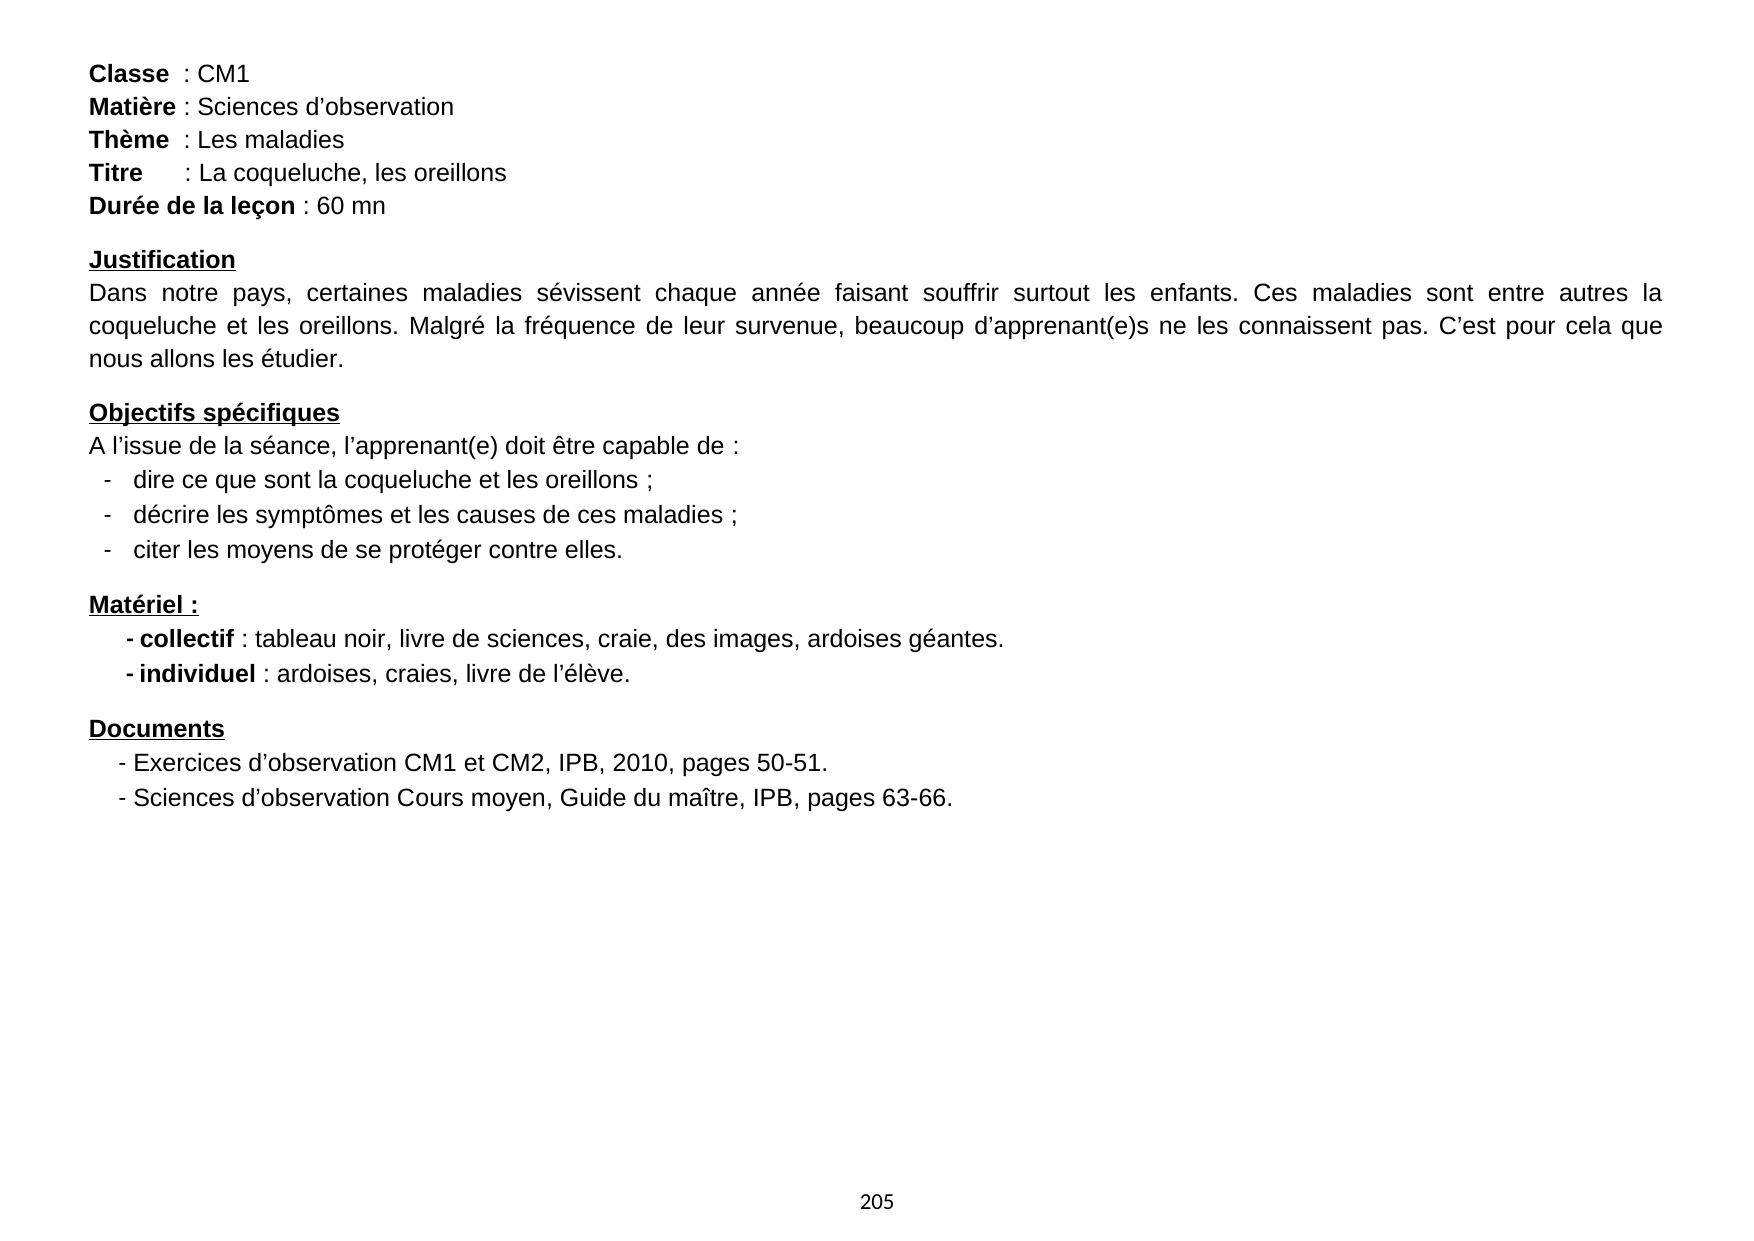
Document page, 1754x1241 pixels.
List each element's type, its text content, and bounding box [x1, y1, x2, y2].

list dire ce que sont la coqueluche et les oreillons ; [103, 464, 1665, 494]
text A l’issue de la séance, l’apprenant(e) doit être capable de : [89, 431, 1665, 460]
text Titre : La coqueluche, les oreillons [89, 158, 1665, 187]
list individuel : ardoises, craies, livre de l’élève. [126, 658, 1665, 688]
list Exercices d’observation CM1 et CM2, IPB, 2010, pages 50-51. [118, 747, 1665, 777]
text Objectifs spécifiques [89, 398, 1665, 427]
list citer les moyens de se protéger contre elles. [103, 534, 1665, 564]
text Thème : Les maladies [89, 125, 1665, 154]
text Documents [89, 714, 1665, 742]
text Matière : Sciences d’observation [89, 92, 1665, 121]
list décrire les symptômes et les causes de ces maladies ; [103, 499, 1665, 529]
text Justification [89, 245, 1665, 274]
text Durée de la leçon : 60 mn [89, 191, 1665, 220]
list Sciences d’observation Cours moyen, Guide du maître, IPB, pages 63-66. [118, 782, 1665, 812]
text Dans notre pays, certaines maladies sévissent chaque année faisant souffrir surtout les enfants. Ces maladies sont entre autres la coqueluche et les oreillons. Malgré la fréquence de leur survenue, beaucoup d’apprenant(e)s ne les connaissent pas. C’est pour cela que nous allons les étudier. [89, 278, 1665, 373]
list collectif : tableau noir, livre de sciences, craie, des images, ardoises géantes. [126, 623, 1665, 653]
text Matériel : [89, 590, 1665, 618]
text Classe : CM1 [89, 59, 1665, 88]
